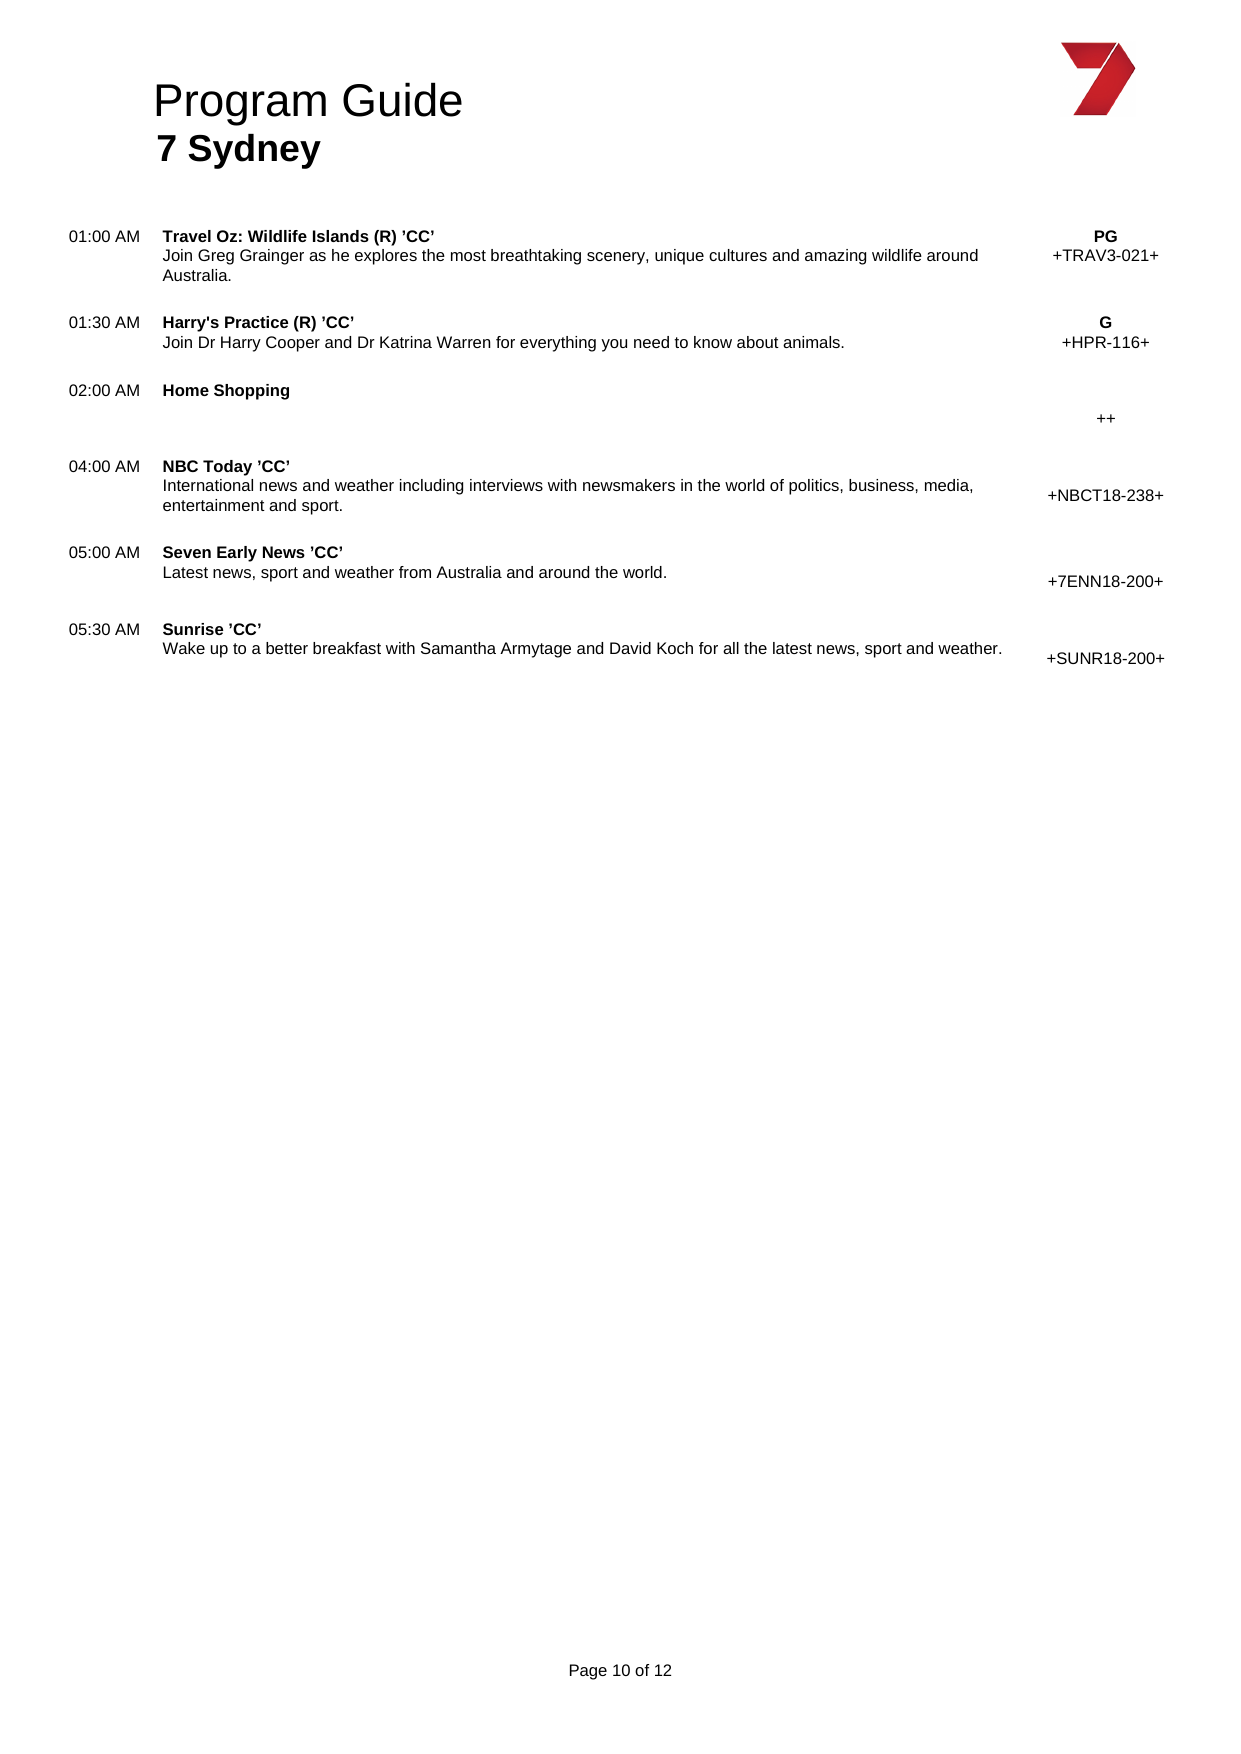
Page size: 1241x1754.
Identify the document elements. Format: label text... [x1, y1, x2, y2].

table_header Harry's Practice (R) ’CC’ Join Dr Harry Cooper and Dr Katrina Warren for everything you need to know about animals. [151, 313, 1022, 352]
table_header 05:00 AM [51, 543, 151, 591]
table_header +7ENN18-200+ [1022, 543, 1189, 591]
table_header 01:30 AM [51, 313, 151, 352]
table_header Seven Early News ’CC’ Latest news, sport and weather from Australia and around the world. [151, 543, 1022, 591]
table_header ++ [1022, 380, 1189, 428]
table_header Travel Oz: Wildlife Islands (R) ’CC’ Join Greg Grainger as he explores the most breathtaking scenery, unique cultures and amazing wildlife around Australia. [151, 227, 1022, 284]
picture [1059, 41, 1137, 117]
table_header 02:00 AM [51, 380, 151, 428]
table_header NBC Today ’CC’ International news and weather including interviews with newsmakers in the world of politics, business, media, entertainment and sport. [151, 457, 1022, 514]
table_header Sunrise ’CC’ Wake up to a better breakfast with Samantha Armytage and David Koch for all the latest news, sport and weather. [151, 620, 1022, 668]
table_header 01:00 AM [51, 227, 151, 284]
table_header 05:30 AM [51, 620, 151, 668]
table_header Home Shopping [151, 380, 1022, 428]
table_header G +HPR-116+ [1022, 313, 1189, 352]
table_header +NBCT18-238+ [1022, 457, 1189, 514]
table_header 04:00 AM [51, 457, 151, 514]
table_header +SUNR18-200+ [1022, 620, 1189, 668]
table_header PG +TRAV3-021+ [1022, 227, 1189, 284]
